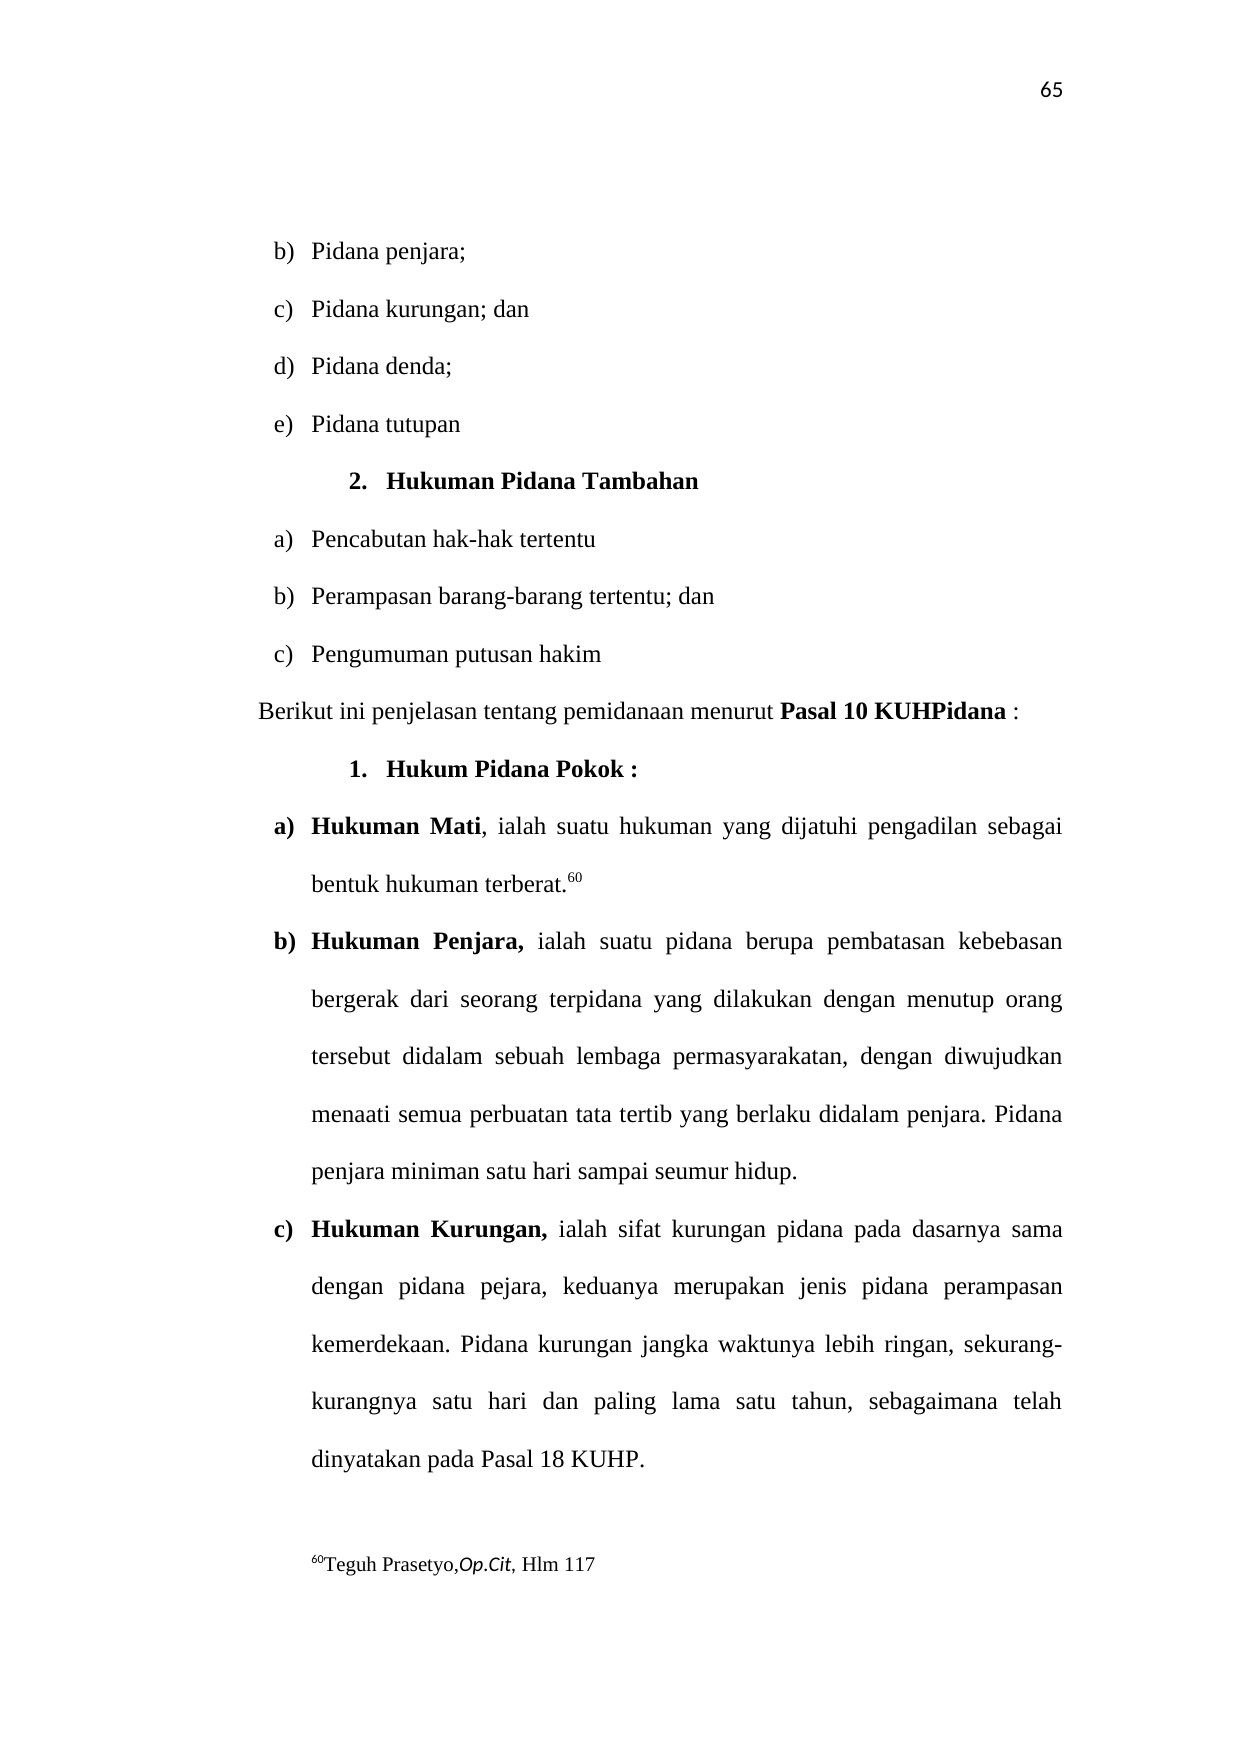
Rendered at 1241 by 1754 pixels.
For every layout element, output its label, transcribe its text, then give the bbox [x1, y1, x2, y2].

list Pidana tutupan [274, 409, 1063, 437]
list Pidana denda; [274, 351, 1063, 380]
list Perampasan barang-barang tertentu; dan [274, 581, 1063, 610]
list Pengumuman putusan hakim [274, 639, 1063, 667]
list Pidana penjara; [274, 236, 1063, 265]
list Pidana kurungan; dan [274, 294, 1063, 322]
list Hukuman Mati, ialah suatu hukuman yang dijatuhi pengadilan sebagai bentuk hukuman terberat. [274, 811, 1063, 897]
list Hukuman Kurungan, ialah sifat kurungan pidana pada dasarnya sama dengan pidana pejara, keduanya merupakan jenis pidana perampasan kemerdekaan. Pidana kurungan jangka waktunya lebih ringan, sekurang-kurangnya satu hari dan paling lama satu tahun, sebagaimana telah dinyatakan pada Pasal 18 KUHP. [274, 1214, 1063, 1472]
list Hukum Pidana Pokok : [349, 754, 1063, 782]
list Hukuman Pidana Tambahan [349, 466, 1063, 495]
list Hukuman Penjara, ialah suatu pidana berupa pembatasan kebebasan bergerak dari seorang terpidana yang dilakukan dengan menutup orang tersebut didalam sebuah lembaga permasyarakatan, dengan diwujudkan menaati semua perbuatan tata tertib yang berlaku didalam penjara. Pidana penjara miniman satu hari sampai seumur hidup. [274, 926, 1063, 1185]
list Pencabutan hak-hak tertentu [274, 524, 1063, 552]
text Berikut ini penjelasan tentang pemidanaan menurut Pasal 10 KUHPidana : [236, 696, 1063, 725]
